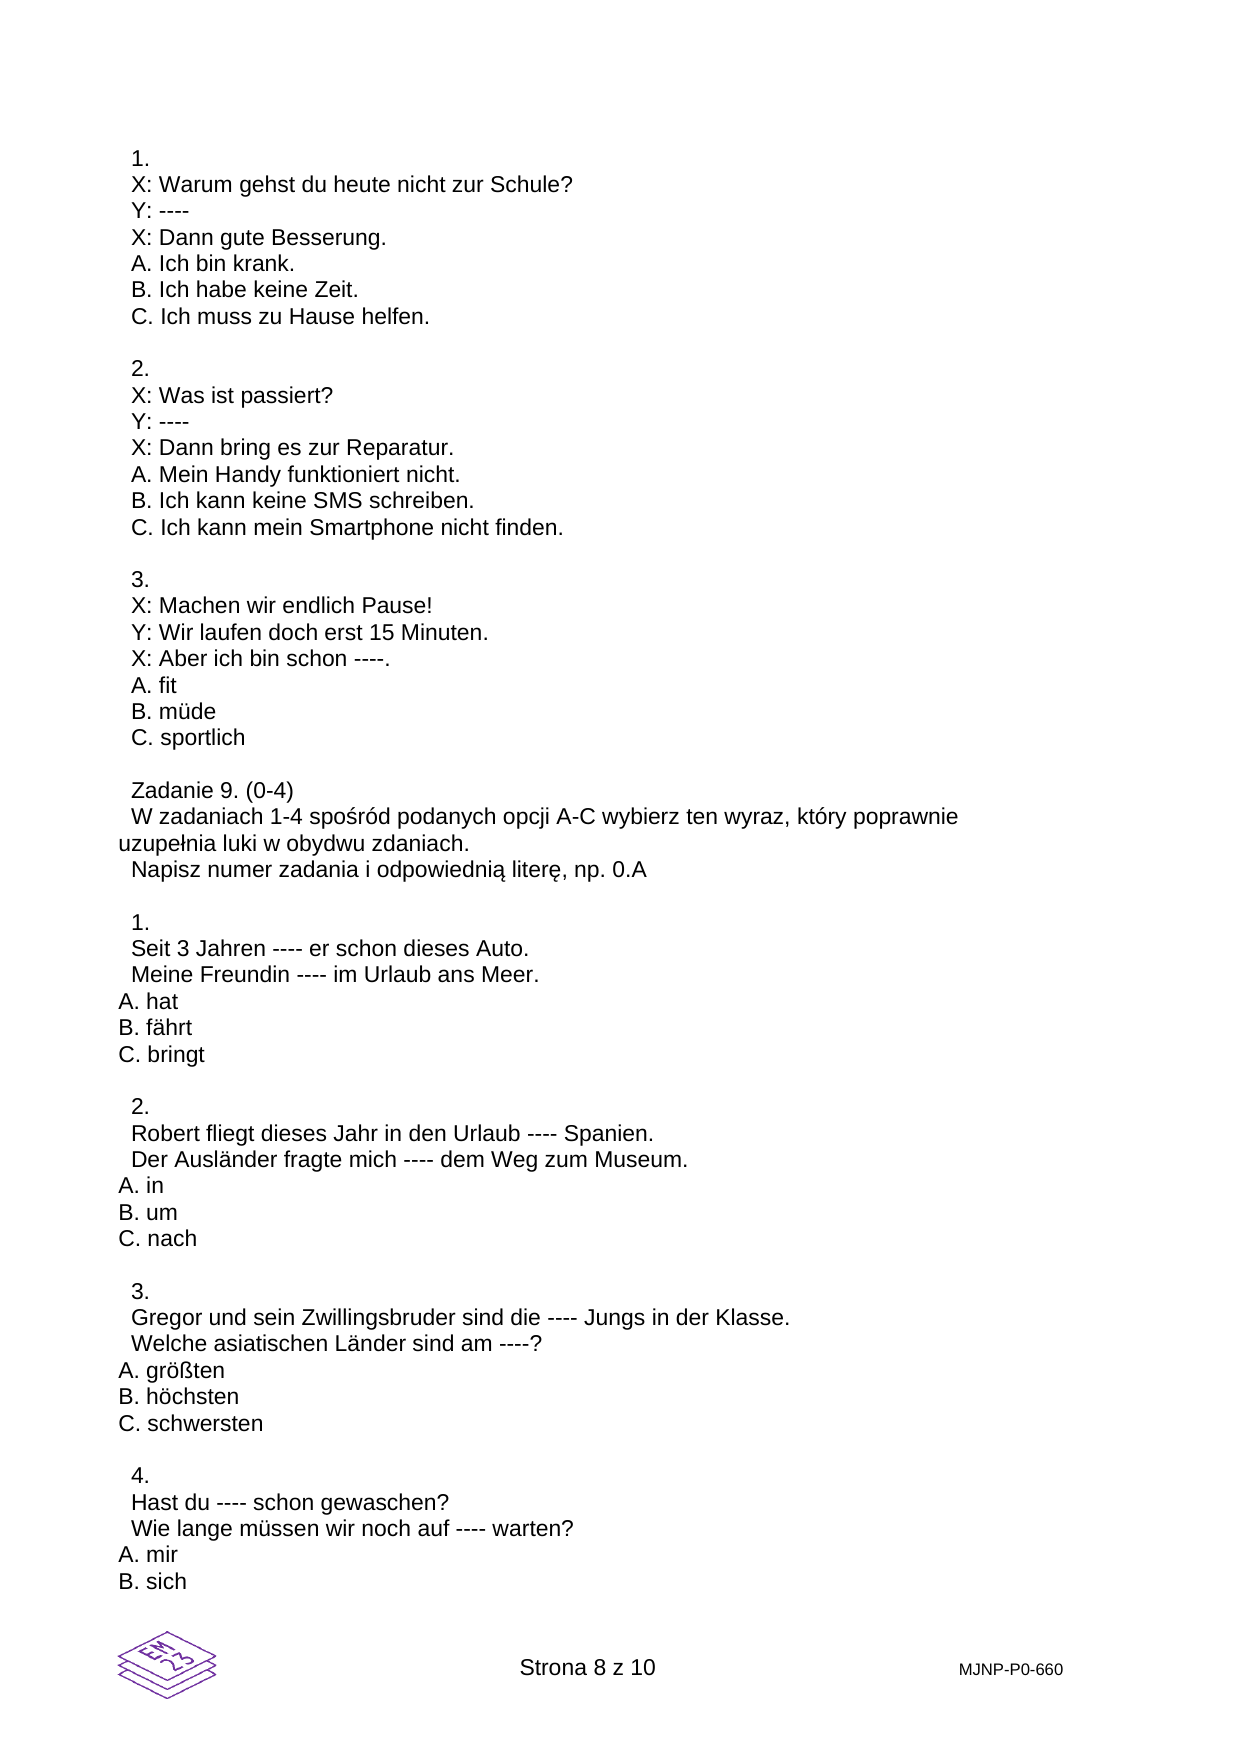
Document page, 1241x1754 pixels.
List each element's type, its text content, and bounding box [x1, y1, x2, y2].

text X: Aber ich bin schon ----. [118, 645, 1063, 672]
text Y: ---- [118, 197, 1063, 223]
text B. sich [118, 1568, 1063, 1594]
text X: Dann gute Besserung. [118, 223, 1063, 250]
text 2. [118, 1093, 1063, 1119]
text C. nach [118, 1225, 1063, 1251]
text 3. [118, 1278, 1063, 1304]
text 1. [118, 909, 1063, 935]
text Seit 3 Jahren ---- er schon dieses Auto. [118, 935, 1063, 961]
text C. schwersten [118, 1409, 1063, 1436]
text B. fährt [118, 1014, 1063, 1041]
text B. Ich kann keine SMS schreiben. [118, 487, 1063, 513]
text Wie lange müssen wir noch auf ---- warten? [118, 1515, 1063, 1541]
text 2. [118, 355, 1063, 382]
text W zadaniach 1-4 spośród podanych opcji A-C wybierz ten wyraz, który poprawnie uzupełnia luki w obydwu zdaniach. [118, 803, 1063, 856]
text 3. [118, 566, 1063, 592]
text C. Ich muss zu Hause helfen. [118, 303, 1063, 329]
text Meine Freundin ---- im Urlaub ans Meer. [118, 961, 1063, 988]
text Welche asiatischen Länder sind am ----? [118, 1330, 1063, 1357]
text 1. [118, 144, 1063, 171]
text B. um [118, 1199, 1063, 1225]
text C. sportlich [118, 724, 1063, 751]
text X: Machen wir endlich Pause! [118, 592, 1063, 619]
text Napisz numer zadania i odpowiednią literę, np. 0.A [118, 856, 1063, 882]
text X: Dann bring es zur Reparatur. [118, 434, 1063, 461]
text X: Warum gehst du heute nicht zur Schule? [118, 171, 1063, 197]
text Der Ausländer fragte mich ---- dem Weg zum Museum. [118, 1146, 1063, 1172]
text Y: ---- [118, 408, 1063, 434]
text A. in [118, 1172, 1063, 1199]
text A. größten [118, 1357, 1063, 1383]
text Robert fliegt dieses Jahr in den Urlaub ---- Spanien. [118, 1119, 1063, 1146]
text A. Ich bin krank. [118, 250, 1063, 276]
text Y: Wir laufen doch erst 15 Minuten. [118, 619, 1063, 645]
text X: Was ist passiert? [118, 382, 1063, 408]
text Hast du ---- schon gewaschen? [118, 1488, 1063, 1515]
text 4. [118, 1462, 1063, 1488]
text Gregor und sein Zwillingsbruder sind die ---- Jungs in der Klasse. [118, 1304, 1063, 1330]
text A. hat [118, 988, 1063, 1014]
text B. müde [118, 698, 1063, 724]
text C. Ich kann mein Smartphone nicht finden. [118, 513, 1063, 540]
text A. fit [118, 672, 1063, 698]
text Zadanie 9. (0-4) [118, 777, 1063, 803]
text C. bringt [118, 1041, 1063, 1067]
text B. höchsten [118, 1383, 1063, 1409]
picture [117, 1631, 217, 1699]
text A. mir [118, 1541, 1063, 1568]
text A. Mein Handy funktioniert nicht. [118, 461, 1063, 487]
text B. Ich habe keine Zeit. [118, 276, 1063, 303]
